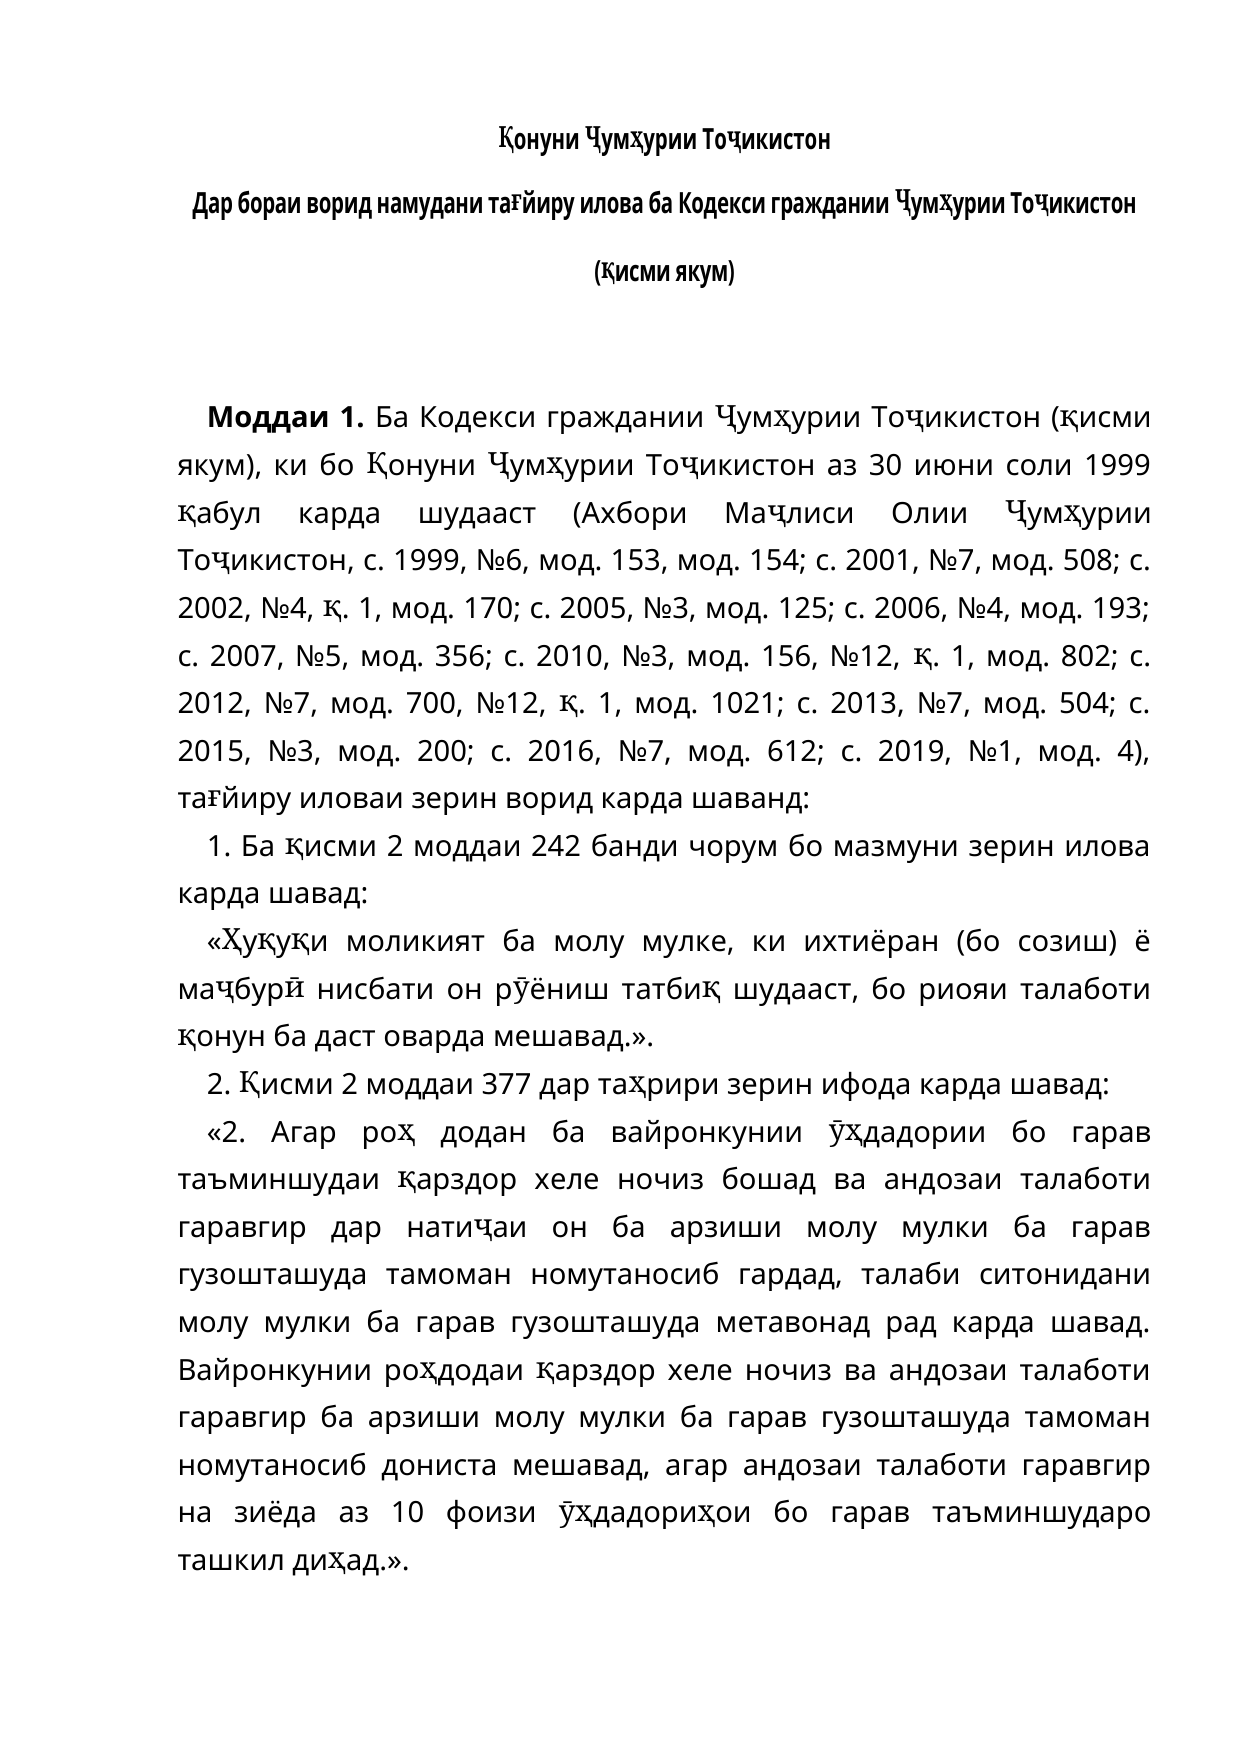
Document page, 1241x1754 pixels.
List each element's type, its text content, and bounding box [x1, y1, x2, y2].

text 1. Ба қисми 2 моддаи 242 банди чорум бо мазмуни зерин илова карда шавад: [177, 825, 1152, 912]
text 2. Қисми 2 моддаи 377 дар таҳрири зерин ифода карда шавад: [177, 1063, 1152, 1103]
text «2. Агар роҳ додан ба вайронкунии ӯҳдадории бо гарав таъминшудаи қарздор хеле ночиз бошад ва андозаи талаботи гаравгир дар натиҷаи он ба арзиши молу мулки ба гарав гузошташуда тамоман номутаносиб гардад, талаби ситонидани молу мулки ба гарав гузошташуда метавонад рад карда шавад. Вайронкунии роҳдодаи қарздор хеле ночиз ва андозаи талаботи гаравгир ба арзиши молу мулки ба гарав гузошташуда тамоман номутаносиб дониста мешавад, агар андозаи талаботи гаравгир на зиёда аз 10 фоизи ӯҳдадориҳои бо гарав таъминшударо ташкил диҳад.». [177, 1111, 1152, 1579]
text Моддаи 1. Ба Кодекси граждании Ҷумҳурии Тоҷикистон (қисми якум), ки бо Қонуни Ҷумҳурии Тоҷикистон аз 30 июни соли 1999 қабул карда шудааст (Ахбори Маҷлиси Олии Ҷумҳурии Тоҷикистон, с. 1999, №6, мод. 153, мод. 154; с. 2001, №7, мод. 508; с. 2002, №4, қ. 1, мод. 170; с. 2005, №3, мод. 125; с. 2006, №4, мод. 193; с. 2007, №5, мод. 356; с. 2010, №3, мод. 156, №12, қ. 1, мод. 802; с. 2012, №7, мод. 700, №12, қ. 1, мод. 1021; с. 2013, №7, мод. 504; с. 2015, №3, мод. 200; с. 2016, №7, мод. 612; с. 2019, №1, мод. 4), тағйиру иловаи зерин ворид карда шаванд: [177, 397, 1152, 817]
text Дар бораи ворид намудани тағйиру илова ба Кодекси граждании Ҷумҳурии Тоҷикистон (қисми якум) [177, 166, 1152, 290]
text Қонуни Ҷумҳурии Тоҷикистон [177, 118, 1152, 158]
text «Ҳуқуқи моликият ба молу мулке, ки ихтиёран (бо созиш) ё маҷбурӣ нисбати он рӯёниш татбиқ шудааст, бо риояи талаботи қонун ба даст оварда мешавад.». [177, 920, 1152, 1055]
